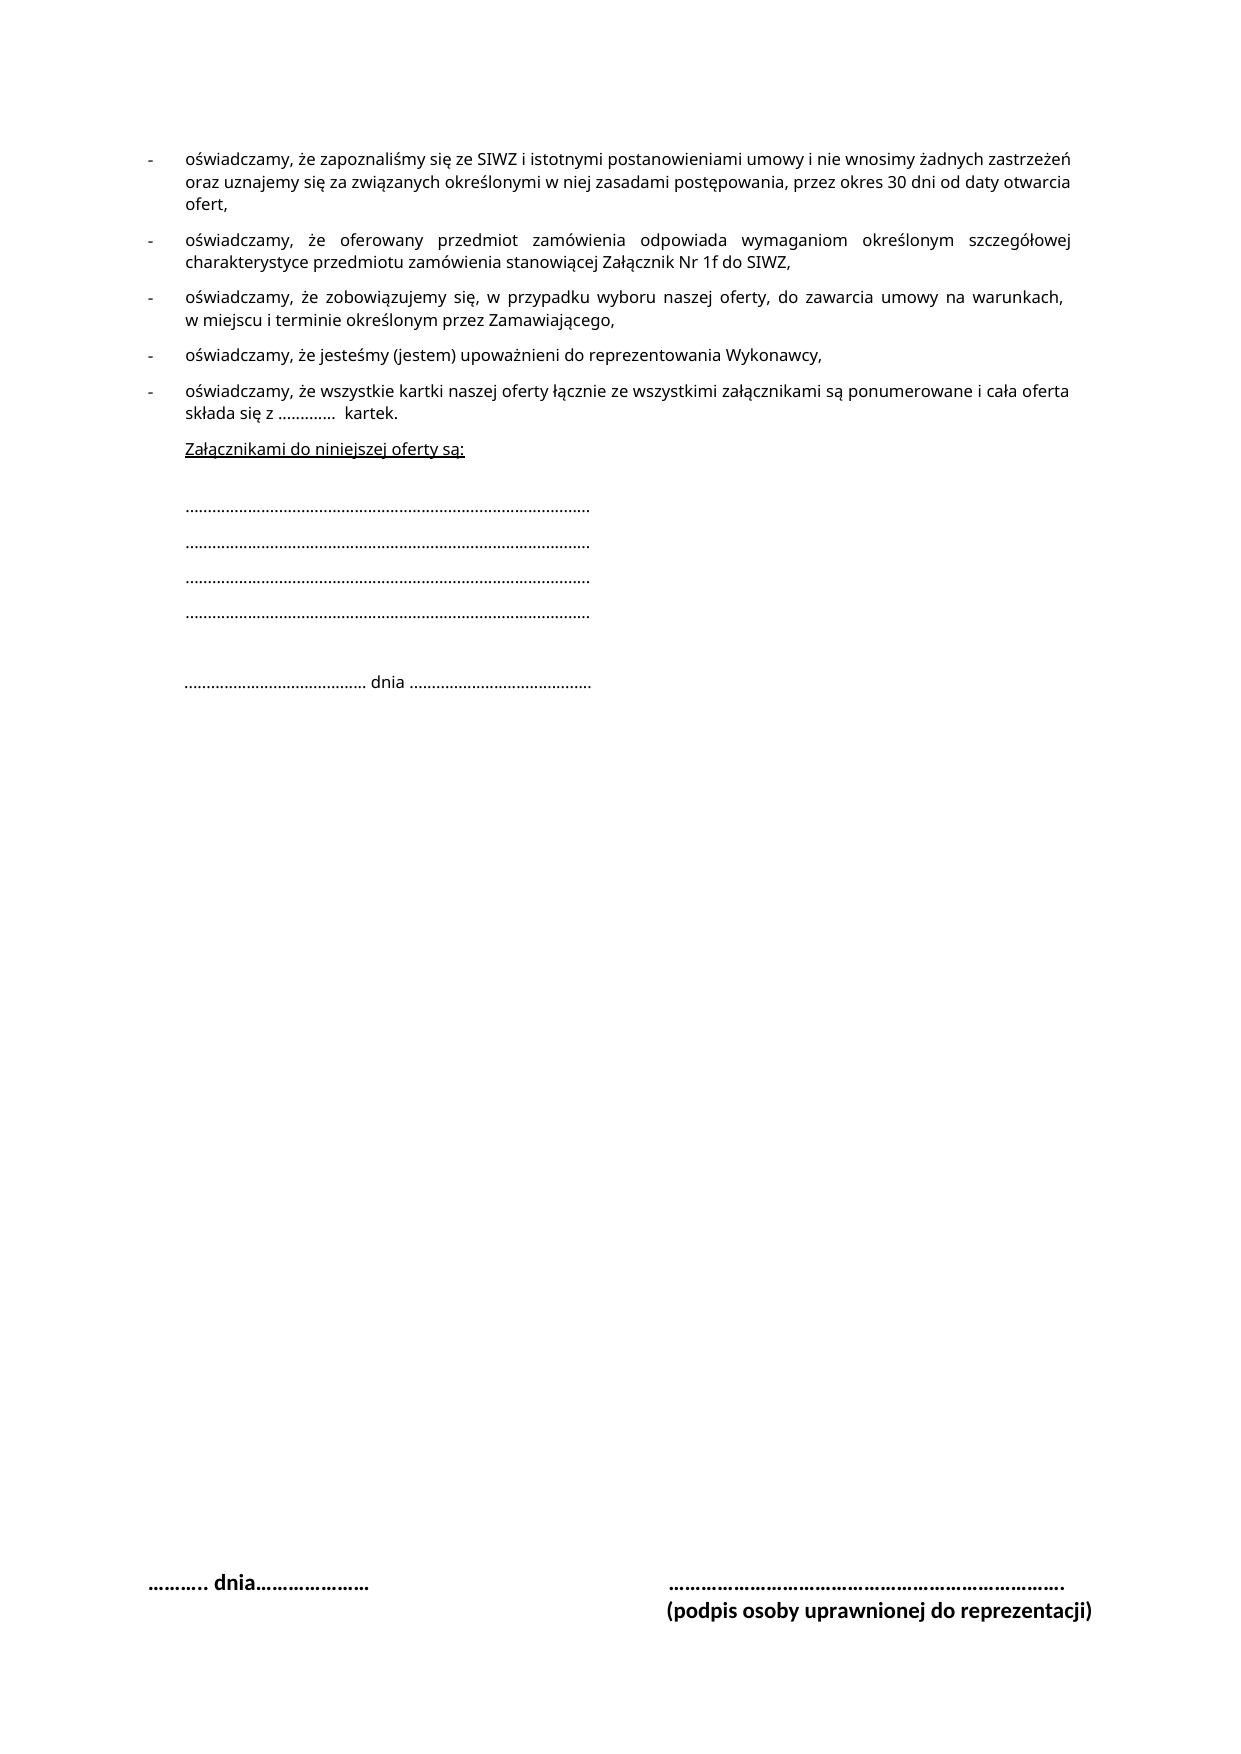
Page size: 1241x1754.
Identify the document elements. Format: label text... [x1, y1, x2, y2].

text ........................................................................................... [185, 530, 1093, 553]
text Załącznikami do niniejszej oferty są: [185, 437, 1093, 460]
list oświadczamy, że zobowiązujemy się, w przypadku wyboru naszej oferty, do zawarcia umowy na warunkach, w miejscu i terminie określonym przez Zamawiającego, [148, 286, 1072, 332]
list oświadczamy, że wszystkie kartki naszej oferty łącznie ze wszystkimi załącznikami są ponumerowane i cała oferta składa się z ............. kartek. [148, 379, 1072, 425]
text ......................................... dnia ......................................... [184, 671, 1093, 694]
text ........................................................................................... [185, 495, 1093, 518]
text ........................................................................................... [185, 566, 1093, 588]
list oświadczamy, że oferowany przedmiot zamówienia odpowiada wymaganiom określonym szczegółowej charakterystyce przedmiotu zamówienia stanowiącej Załącznik Nr 1f do SIWZ, [148, 228, 1072, 274]
text ........................................................................................... [185, 601, 1093, 623]
list oświadczamy, że jesteśmy (jestem) upoważnieni do reprezentowania Wykonawcy, [148, 344, 1072, 367]
list oświadczamy, że zapoznaliśmy się ze SIWZ i istotnymi postanowieniami umowy i nie wnosimy żadnych zastrzeżeń oraz uznajemy się za związanych określonymi w niej zasadami postępowania, przez okres 30 dni od daty otwarcia ofert, [148, 148, 1072, 216]
